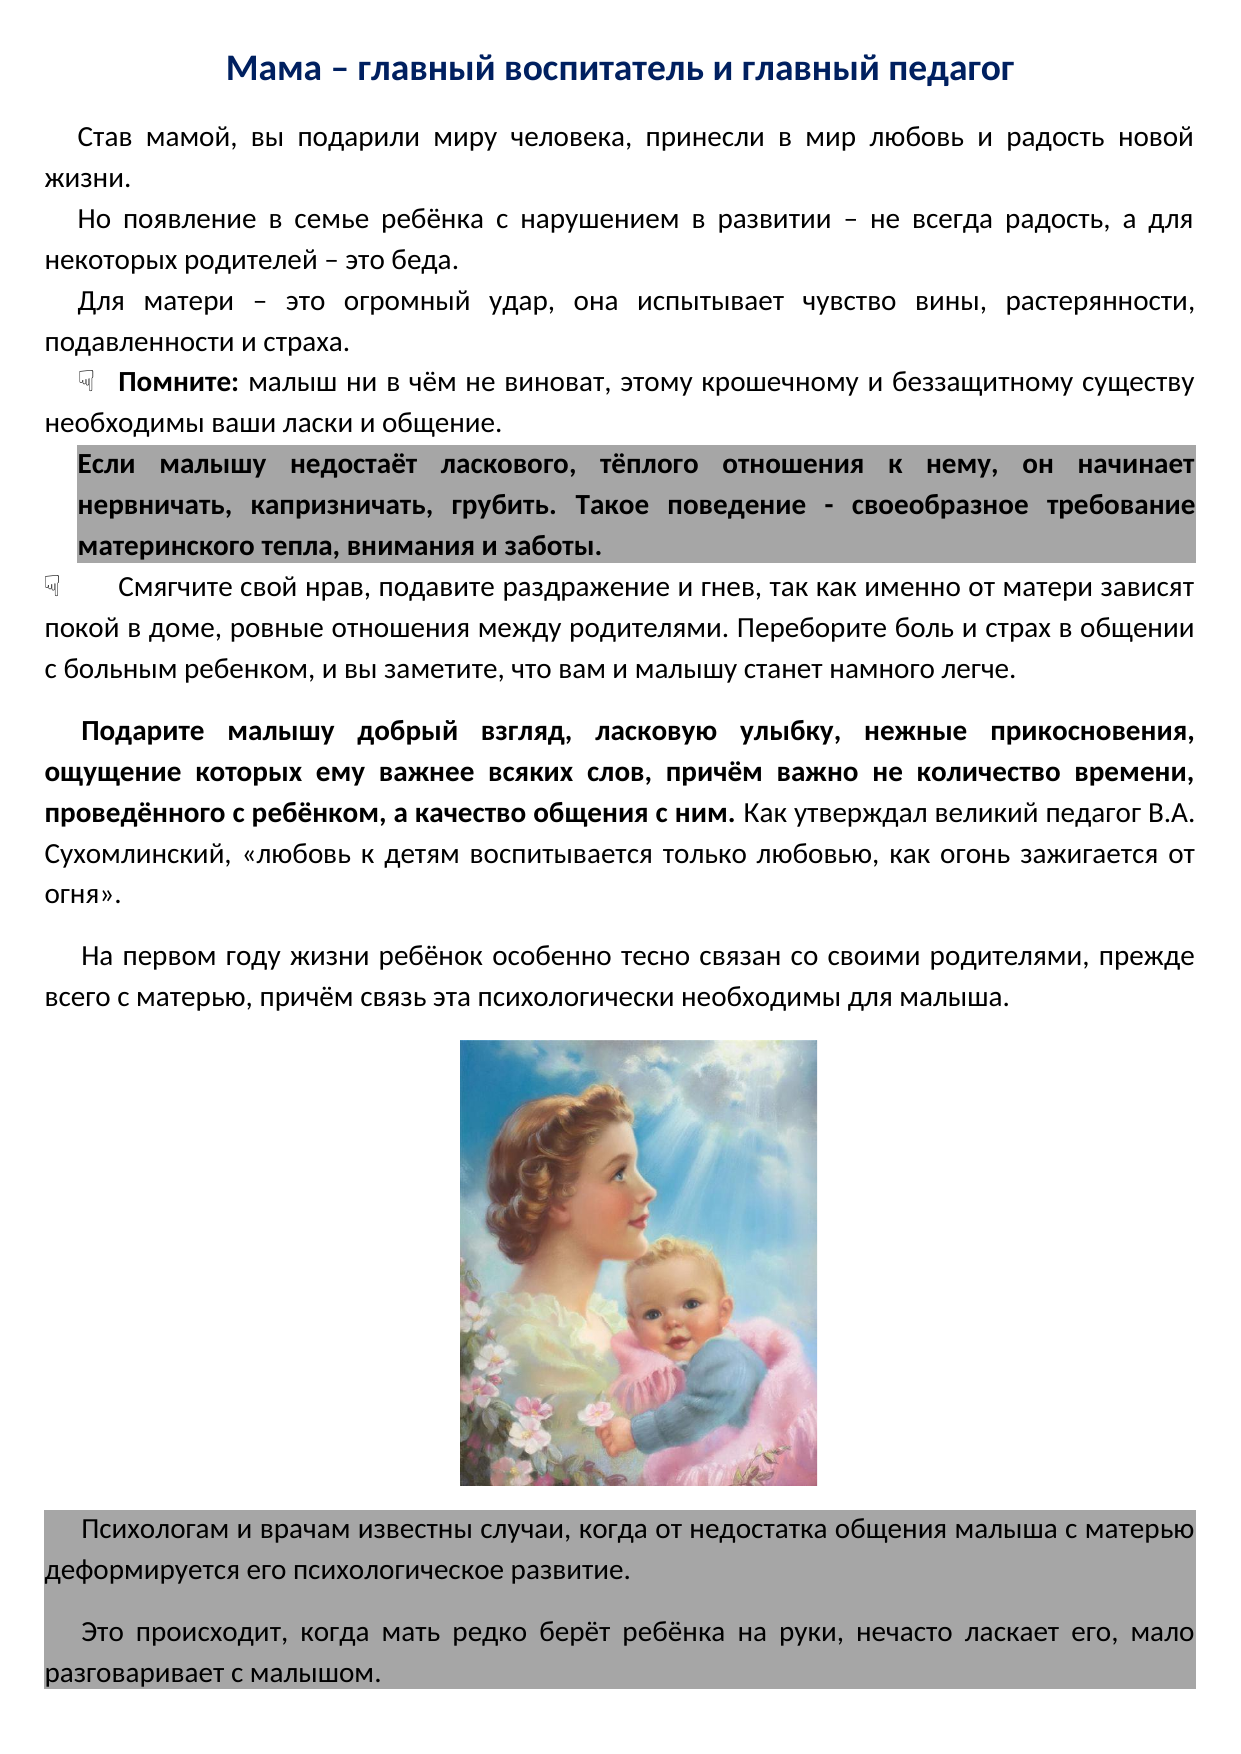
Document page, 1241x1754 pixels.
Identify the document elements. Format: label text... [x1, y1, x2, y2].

text Это происходит, когда мать редко берёт ребёнка на руки, нечасто ласкает его, мало разговаривает с малышом. [44, 1613, 1196, 1689]
text Мама – главный воспитатель и главный педагог [44, 44, 1196, 90]
list Помните: малыш ни в чём не виноват, этому крошечному и беззащитному существу необходимы ваши ласки и общение. [44, 363, 1196, 440]
list Но появление в семье ребёнка с нарушением в развитии – не всегда радость, а для некоторых родителей – это беда. [44, 200, 1196, 276]
text На первом году жизни ребёнок особенно тесно связан со своими родителями, прежде всего с матерью, причём связь эта психологически необходимы для малыша. [44, 937, 1196, 1014]
text Психологам и врачам известны случаи, когда от недостатка общения малыша с матерью деформируется его психологическое развитие. [44, 1510, 1196, 1587]
text Подарите малышу добрый взгляд, ласковую улыбку, нежные прикосновения, ощущение которых ему важнее всяких слов, причём важно не количество времени, проведённого с ребёнком, а качество общения с ним. Как утверждал великий педагог В.А. Сухомлинский, «любовь к детям воспитывается только любовью, как огонь зажигается от огня». [44, 712, 1196, 911]
list Став мамой, вы подарили миру человека, принесли в мир любовь и радость новой жизни. [44, 118, 1196, 194]
list Для матери – это огромный удар, она испытывает чувство вины, растерянности, подавленности и страха. [44, 282, 1196, 358]
list Если малышу недостаёт ласкового, тёплого отношения к нему, он начинает нервничать, капризничать, грубить. Такое поведение - своеобразное требование материнского тепла, внимания и заботы. [77, 445, 1196, 563]
list Смягчите свой нрав, подавите раздражение и гнев, так как именно от матери зависят покой в доме, ровные отношения между родителями. Переборите боль и страх в общении с больным ребенком, и вы заметите, что вам и малышу станет намного легче. [43, 568, 1196, 686]
picture [460, 1040, 818, 1486]
